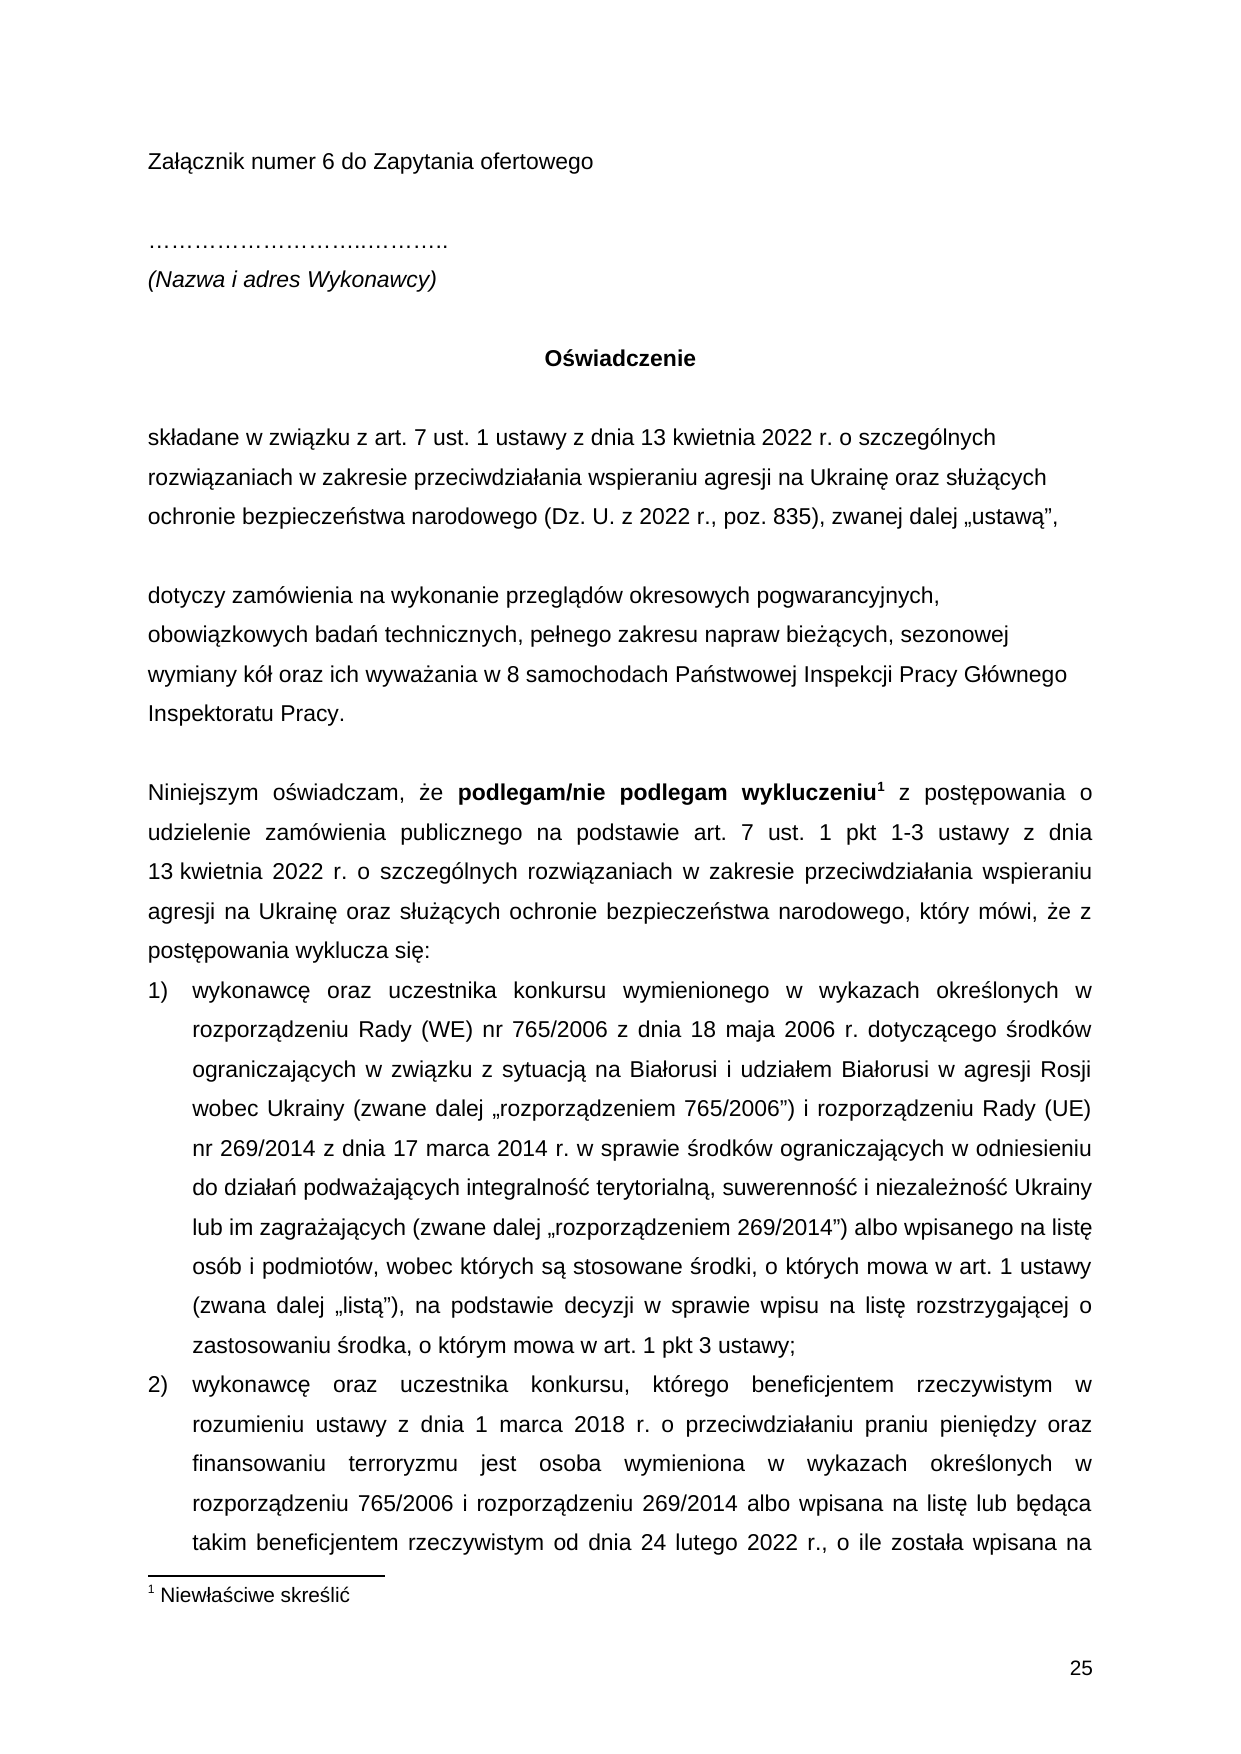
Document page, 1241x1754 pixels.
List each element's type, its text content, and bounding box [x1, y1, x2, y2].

list wykonawcę oraz uczestnika konkursu wymienionego w wykazach określonych w rozporządzeniu Rady (WE) nr 765/2006 z dnia 18 maja 2006 r. dotyczącego środków ograniczających w związku z sytuacją na Białorusi i udziałem Białorusi w agresji Rosji wobec Ukrainy (zwane dalej „rozporządzeniem 765/2006”) i rozporządzeniu Rady (UE) nr 269/2014 z dnia 17 marca 2014 r. w sprawie środków ograniczających w odniesieniu do działań podważających integralność terytorialną, suwerenność i niezależność Ukrainy lub im zagrażających (zwane dalej „rozporządzeniem 269/2014”) albo wpisanego na listę osób i podmiotów, wobec których są stosowane środki, o których mowa w art. 1 ustawy (zwana dalej „listą”), na podstawie decyzji w sprawie wpisu na listę rozstrzygającej o zastosowaniu środka, o którym mowa w art. 1 pkt 3 ustawy; [148, 977, 1093, 1358]
subtitle Załącznik numer 6 do Zapytania ofertowego [148, 148, 1093, 174]
text Niniejszym oświadczam, że podlegam/nie podlegam wykluczeniu z postępowania o udzielenie zamówienia publicznego na podstawie art. 7 ust. 1 pkt 1-3 ustawy z dnia 13 kwietnia 2022 r. o szczególnych rozwiązaniach w zakresie przeciwdziałania wspieraniu agresji na Ukrainę oraz służących ochronie bezpieczeństwa narodowego, który mówi, że z postępowania wyklucza się: [148, 779, 1093, 963]
text składane w związku z art. 7 ust. 1 ustawy z dnia 13 kwietnia 2022 r. o szczególnych rozwiązaniach w zakresie przeciwdziałania wspieraniu agresji na Ukrainę oraz służących ochronie bezpieczeństwa narodowego (Dz. U. z 2022 r., poz. 835), zwanej dalej „ustawą”, [148, 424, 1093, 529]
text dotyczy zamówienia na wykonanie przeglądów okresowych pogwarancyjnych, obowiązkowych badań technicznych, pełnego zakresu napraw bieżących, sezonowej wymiany kół oraz ich wyważania w 8 samochodach Państwowej Inspekcji Pracy Głównego Inspektoratu Pracy. [148, 582, 1093, 727]
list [148, 1371, 1093, 1556]
text ………………………..……….. [148, 227, 1093, 253]
subtitle Oświadczenie [148, 345, 1093, 371]
text (Nazwa i adres Wykonawcy) [148, 266, 1093, 292]
